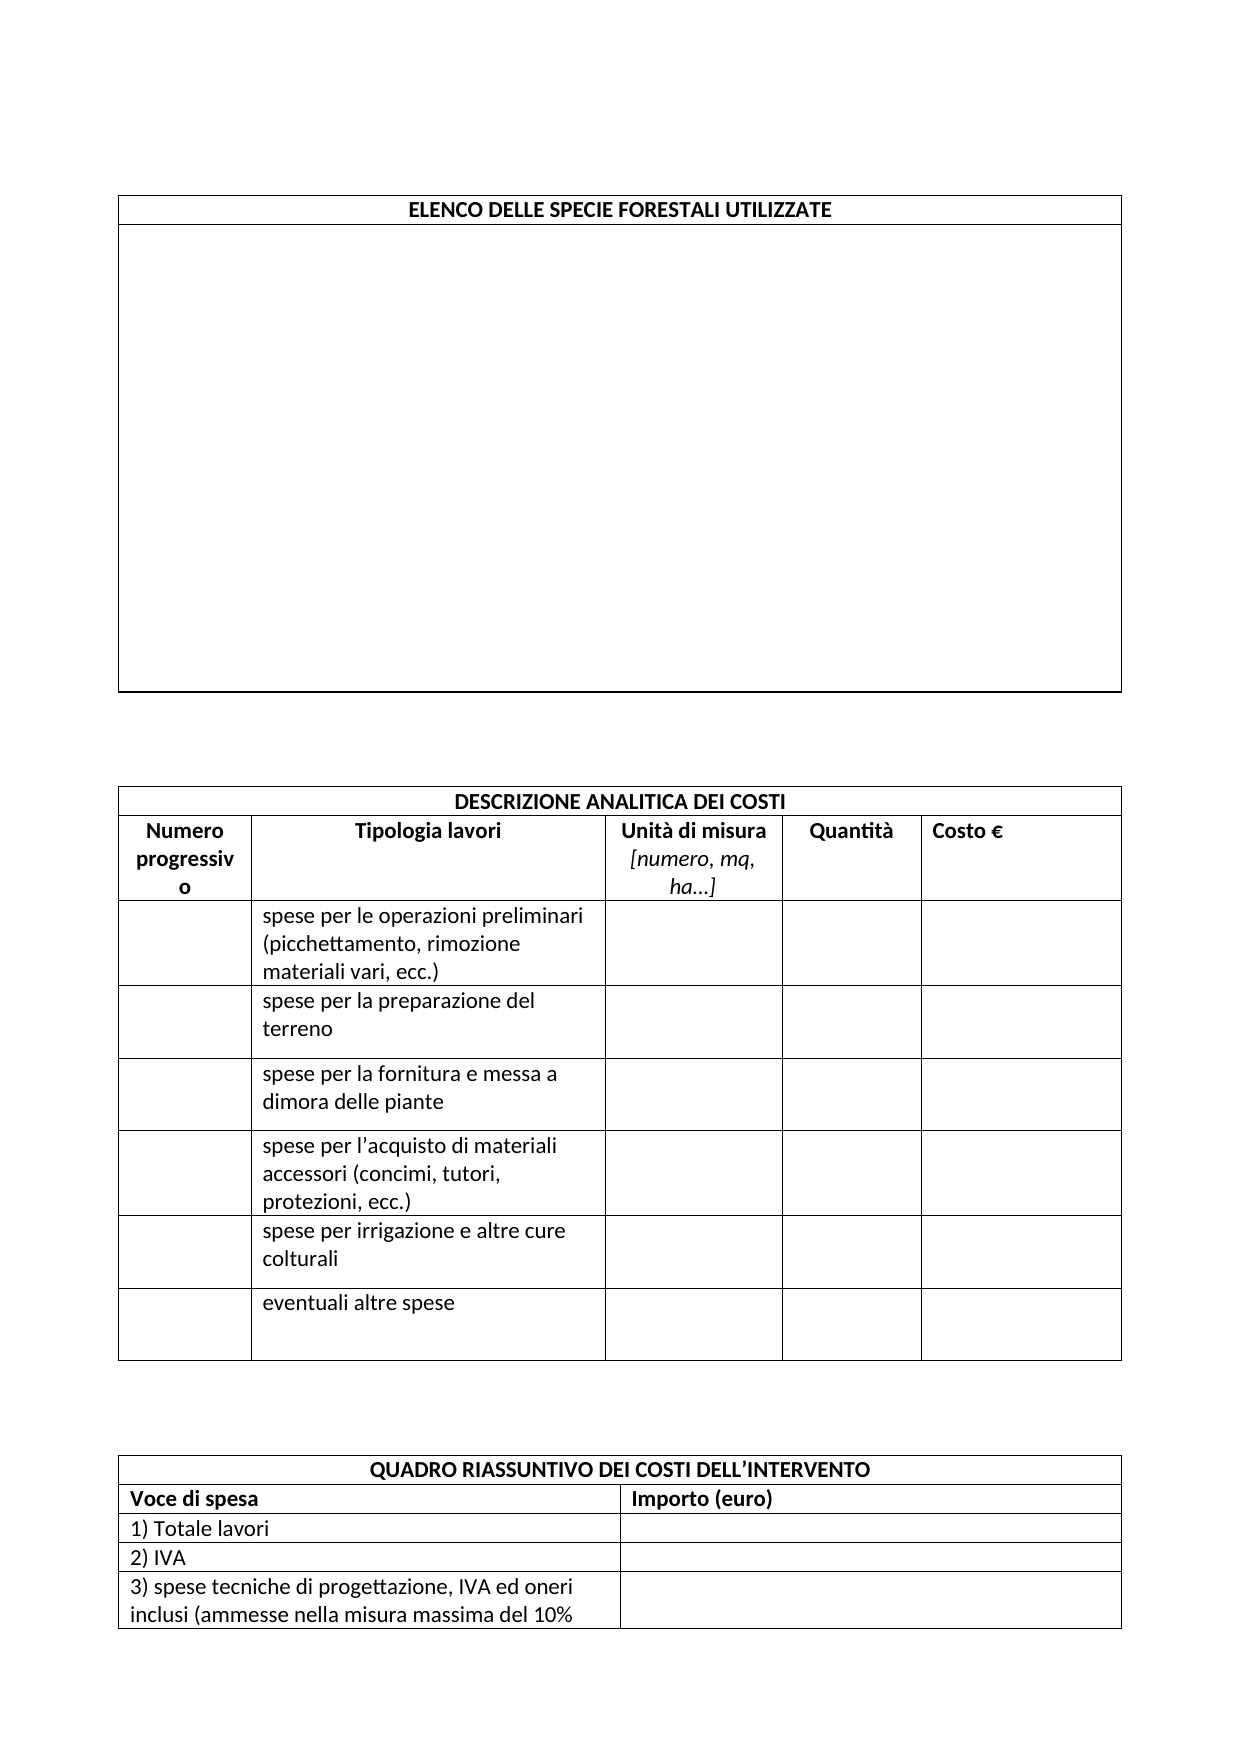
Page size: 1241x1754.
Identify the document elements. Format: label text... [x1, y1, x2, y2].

table_cell spese per irrigazione e altre cure colturali [252, 1216, 605, 1287]
table_cell Unità di misura [numero, mq, ha…] [606, 816, 782, 900]
table_cell [783, 1131, 921, 1215]
table_cell [606, 986, 782, 1058]
table_cell Tipologia lavori [252, 816, 605, 900]
table_cell Costo € [922, 816, 1121, 900]
table_cell [119, 901, 251, 985]
table_cell [606, 1131, 782, 1215]
table_header DESCRIZIONE ANALITICA DEI COSTI [119, 787, 1121, 815]
table_cell [606, 1216, 782, 1287]
table_cell [119, 225, 1121, 691]
table_cell [922, 1216, 1121, 1287]
table_cell [621, 1543, 1121, 1571]
table_cell [783, 1289, 921, 1360]
table_cell [621, 1572, 1121, 1628]
table_cell Voce di spesa [119, 1485, 620, 1513]
table_cell [119, 1131, 251, 1215]
table_cell [922, 1059, 1121, 1130]
table_cell [922, 1289, 1121, 1360]
table_cell eventuali altre spese [252, 1289, 605, 1360]
table_cell [621, 1514, 1121, 1542]
table_cell [783, 986, 921, 1058]
table_cell spese per l’acquisto di materiali accessori (concimi, tutori, protezioni, ecc.) [252, 1131, 605, 1215]
table_header QUADRO RIASSUNTIVO DEI COSTI DELL’INTERVENTO [119, 1456, 1121, 1483]
table_cell [606, 901, 782, 985]
table_cell [119, 1059, 251, 1130]
table_cell [119, 1289, 251, 1360]
table_header ELENCO DELLE SPECIE FORESTALI UTILIZZATE [119, 196, 1121, 223]
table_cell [119, 1572, 620, 1628]
table_cell [606, 1059, 782, 1130]
table_cell [783, 1216, 921, 1287]
table_cell Numero progressivo [119, 816, 251, 900]
table_cell Quantità [783, 816, 921, 900]
table_cell [922, 901, 1121, 985]
table_cell 1) Totale lavori [119, 1514, 620, 1542]
table_cell [606, 1289, 782, 1360]
table_cell 2) IVA [119, 1543, 620, 1571]
table_cell spese per la fornitura e messa a dimora delle piante [252, 1059, 605, 1130]
table_cell [119, 1216, 251, 1287]
table_cell spese per le operazioni preliminari (picchettamento, rimozione materiali vari, ecc.) [252, 901, 605, 985]
table_cell Importo (euro) [621, 1485, 1121, 1513]
table_cell [119, 986, 251, 1058]
table_cell [783, 1059, 921, 1130]
table_cell spese per la preparazione del terreno [252, 986, 605, 1058]
table_cell [922, 986, 1121, 1058]
table_cell [922, 1131, 1121, 1215]
table_cell [783, 901, 921, 985]
